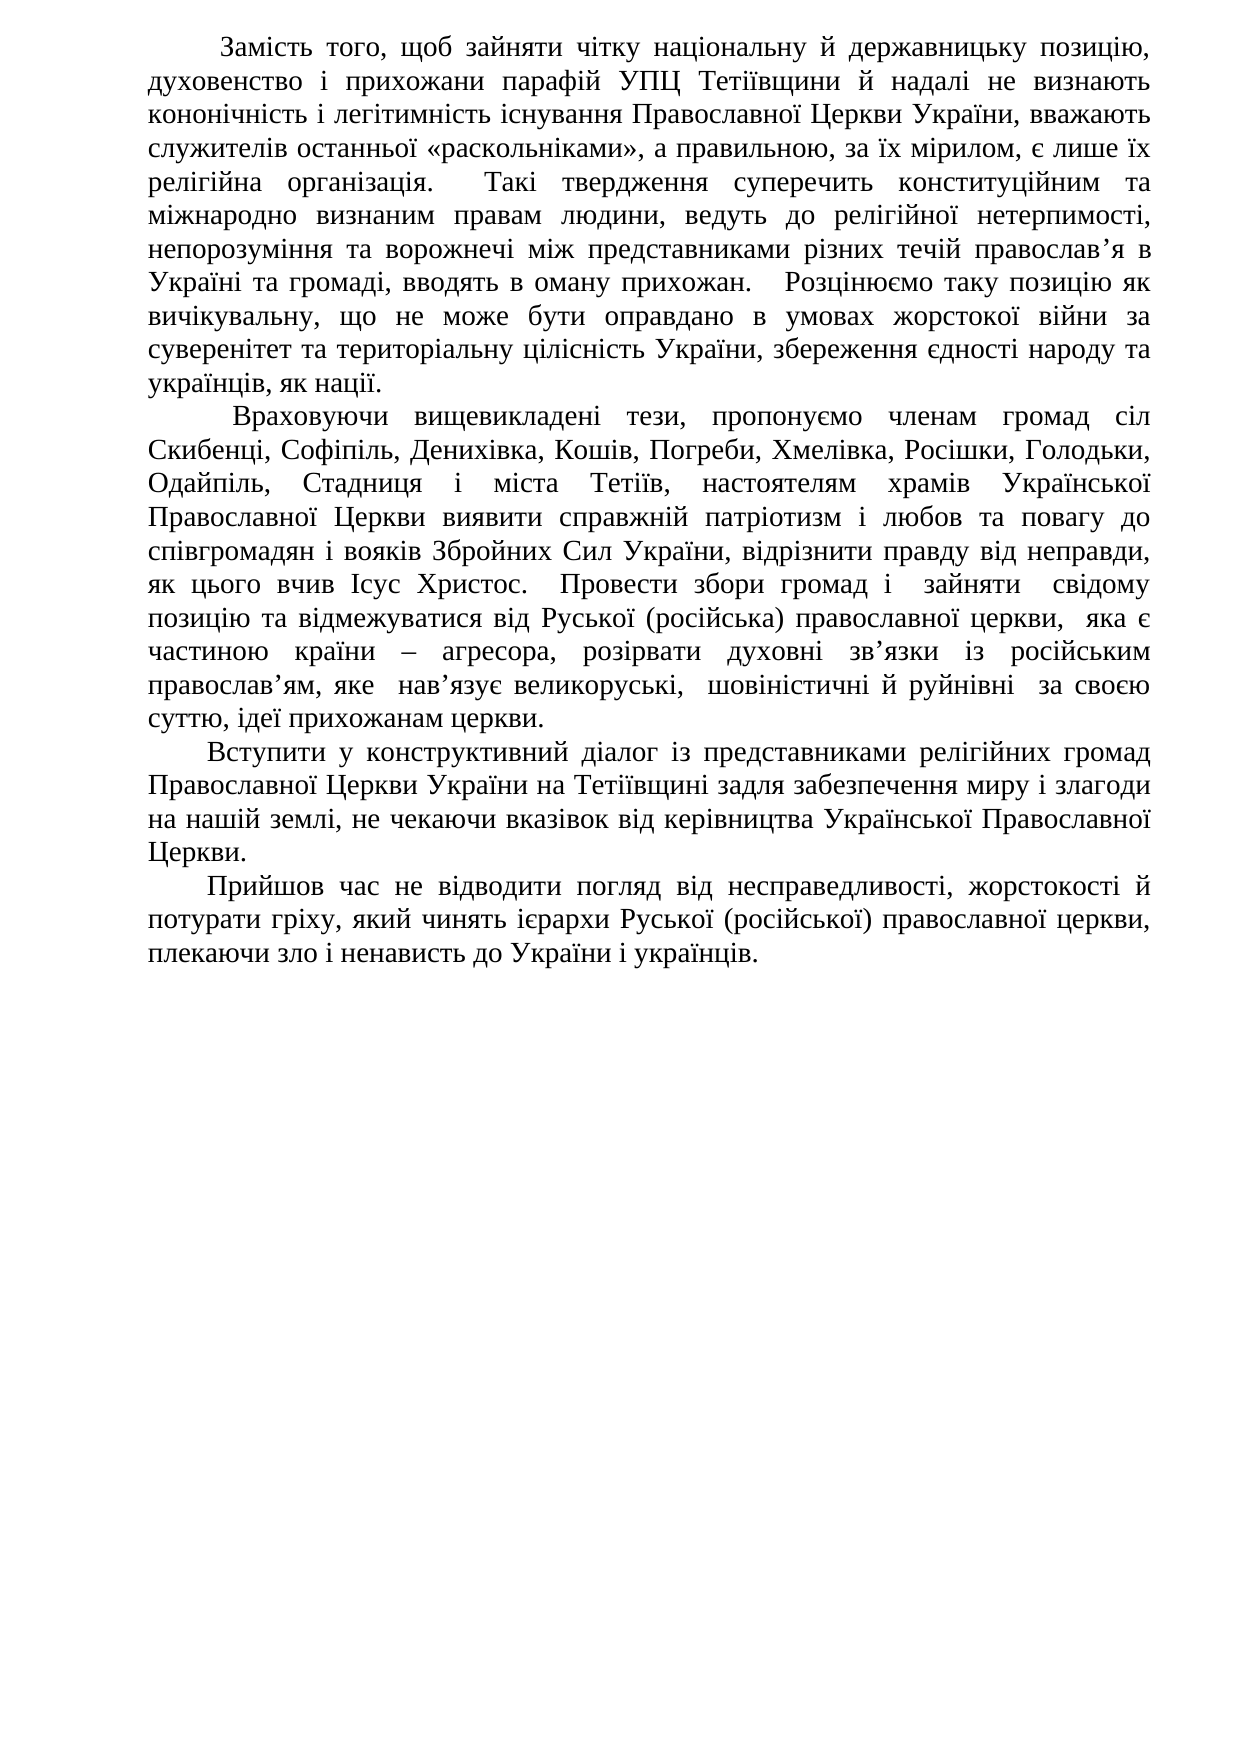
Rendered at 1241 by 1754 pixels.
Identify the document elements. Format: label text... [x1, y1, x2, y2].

text Прийшов час не відводити погляд від несправедливості, жорстокості й потурати гріху, який чинять ієрархи Руської (російської) православної церкви, плекаючи зло і ненависть до України і українців. [148, 868, 1152, 969]
text Замість того, щоб зайняти чітку національну й державницьку позицію, духовенство і прихожани парафій УПЦ Тетіївщини й надалі не визнають кононічність і легітимність існування Православної Церкви України, вважають служителів останньої «раскольніками», а правильною, за їх мірилом, є лише їх релігійна організація. Такі твердження суперечить конституційним та міжнародно визнаним правам людини, ведуть до релігійної нетерпимості, непорозуміння та ворожнечі між представниками різних течій православ’я в Україні та громаді, вводять в оману прихожан. Розцінюємо таку позицію як вичікувальну, що не може бути оправдано в умовах жорстокої війни за суверенітет та територіальну цілісність України, збереження єдності народу та українців, як нації. [148, 29, 1152, 398]
text Враховуючи вищевикладені тези, пропонуємо членам громад сіл Скибенці, Софіпіль, Денихівка, Кошів, Погреби, Хмелівка, Росішки, Голодьки, Одайпіль, Стадниця і міста Тетіїв, настоятелям храмів Української Православної Церкви виявити справжній патріотизм і любов та повагу до співгромадян і вояків Збройних Сил України, відрізнити правду від неправди, як цього вчив Ісус Христос. Провести збори громад і зайняти свідому позицію та відмежуватися від Руської (російська) православної церкви, яка є частиною країни – агресора, розірвати духовні зв’язки із російським православ’ям, яке нав’язує великоруські, шовіністичні й руйнівні за своєю суттю, ідеї прихожанам церкви. [148, 398, 1152, 734]
text Вступити у конструктивний діалог із представниками релігійних громад Православної Церкви України на Тетіївщині задля забезпечення миру і злагоди на нашій землі, не чекаючи вказівок від керівництва Української Православної Церкви. [148, 734, 1152, 868]
